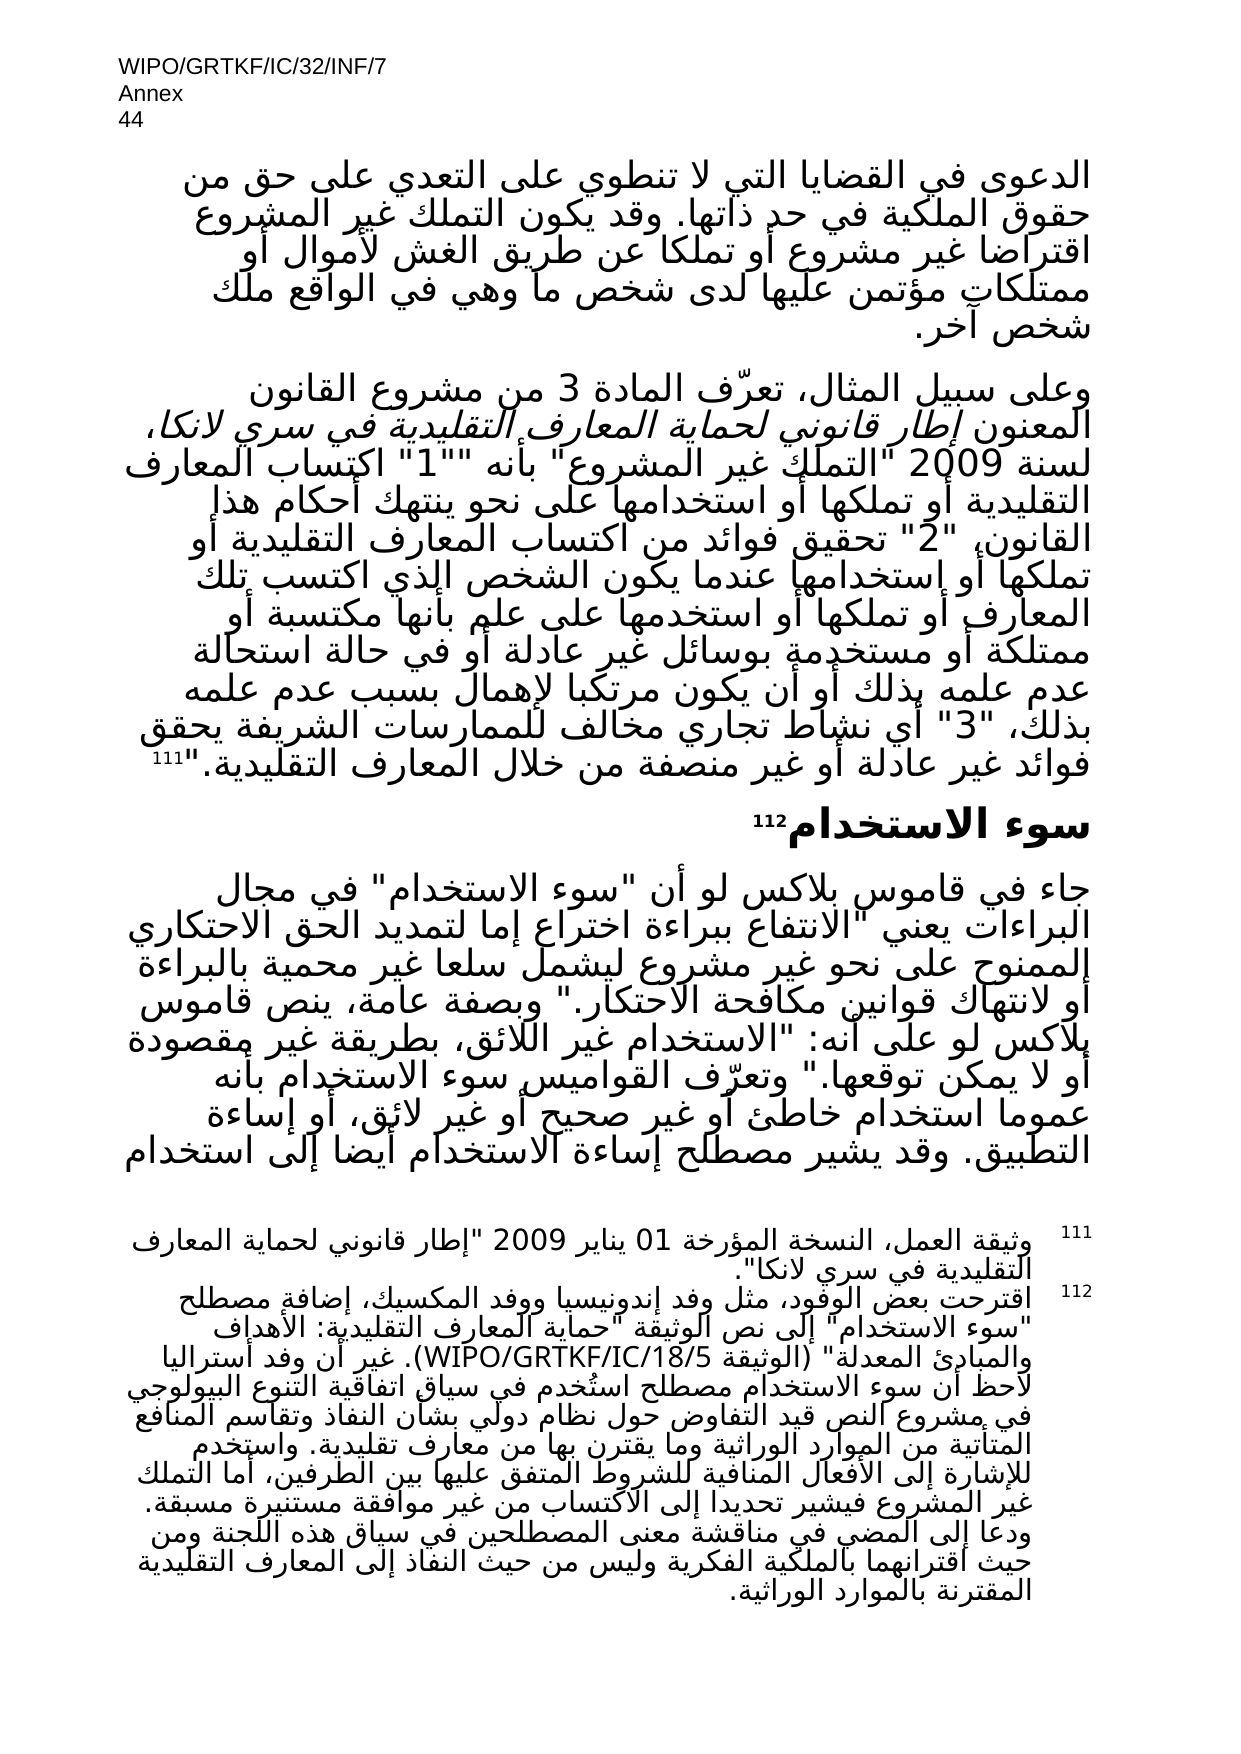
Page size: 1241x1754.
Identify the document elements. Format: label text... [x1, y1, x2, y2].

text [118, 158, 1092, 346]
text وعلى سبيل المثال، تعرّف المادة 3 من مشروع القانون المعنون إطار قانوني لحماية المعارف التقليدية في سري لانكا، لسنة 2009 "التملك غير المشروع" بأنه ""1" اكتساب المعارف التقليدية أو تملكها أو استخدامها على نحو ينتهك أحكام هذا القانون، "2" تحقيق فوائد من اكتساب المعارف التقليدية أو تملكها أو استخدامها عندما يكون الشخص الذي اكتسب تلك المعارف أو تملكها أو استخدمها على علم بأنها مكتسبة أو ممتلكة أو مستخدمة بوسائل غير عادلة أو في حالة استحالة عدم علمه بذلك أو أن يكون مرتكبا لإهمال بسبب عدم علمه بذلك، "3" أي نشاط تجاري مخالف للممارسات الشريفة يحقق فوائد غير عادلة أو غير منصفة من خلال المعارف التقليدية." [118, 371, 1092, 783]
text جاء في قاموس بلاكس لو أن "سوء الاستخدام" في مجال البراءات يعني "الانتفاع ببراءة اختراع إما لتمديد الحق الاحتكاري الممنوح على نحو غير مشروع ليشمل سلعا غير محمية بالبراءة أو لانتهاك قوانين مكافحة الاحتكار." وبصفة عامة، ينص قاموس بلاكس لو على أنه: "الاستخدام غير اللائق، بطريقة غير مقصودة أو لا يمكن توقعها." وتعرّف القواميس سوء الاستخدام بأنه عموما استخدام خاطئ أو غير صحيح أو غير لائق، أو إساءة التطبيق. وقد يشير مصطلح إساءة الاستخدام أيضا إلى استخدام غير لائق أو مفرط، أو إلى الأفعال التي تغيّر غرض الشيء أو وظيفته الأصلية. [118, 871, 1092, 1171]
text سوء الاستخدام [118, 808, 1092, 846]
